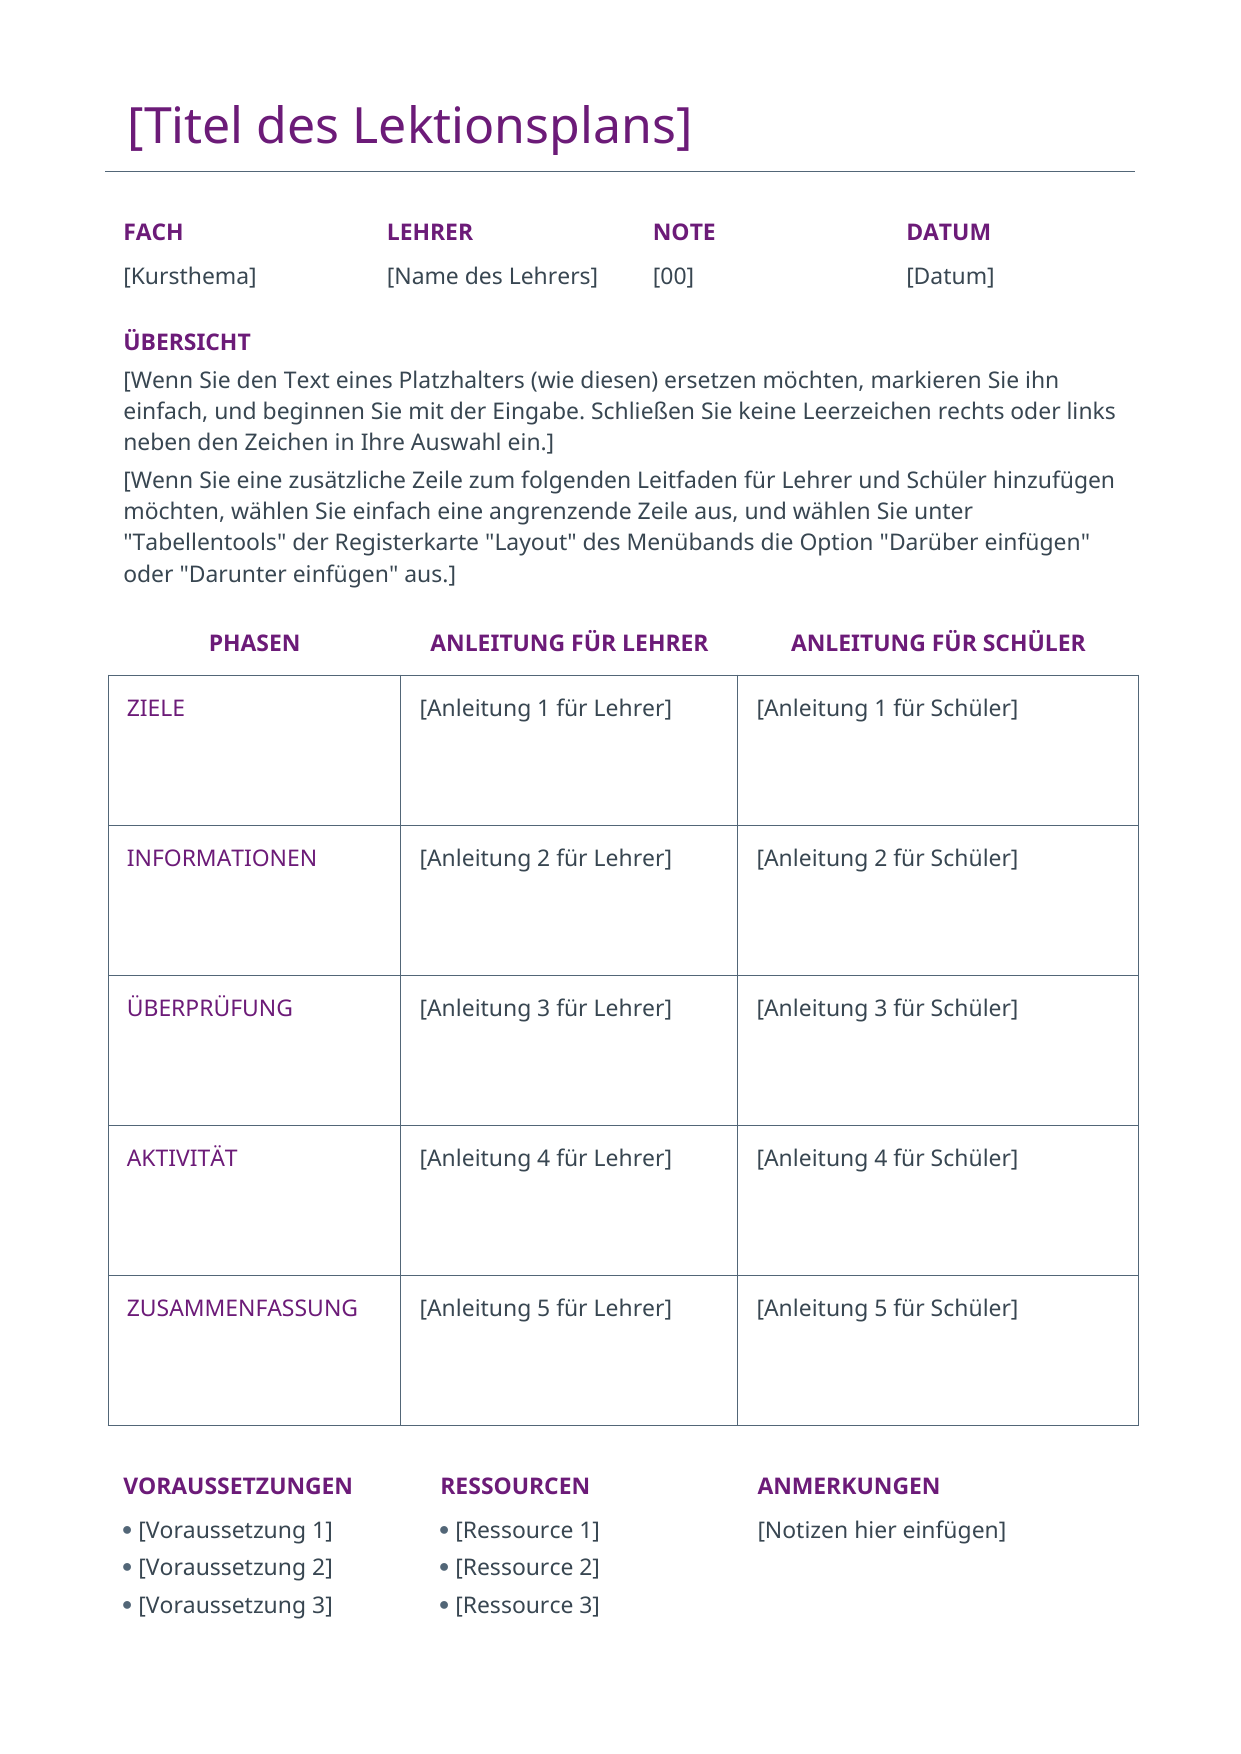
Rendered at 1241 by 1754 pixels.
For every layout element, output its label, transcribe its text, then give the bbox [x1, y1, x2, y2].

table_cell [Anleitung 4 für Schüler] [738, 1126, 1138, 1274]
table_cell [Datum] [888, 253, 1135, 297]
table_header FACH [105, 172, 368, 253]
table_cell [Anleitung 3 für Lehrer] [401, 976, 737, 1124]
table_cell [Anleitung 2 für Schüler] [738, 826, 1138, 974]
table_header ANLEITUNG FÜR LEHRER [401, 595, 738, 674]
table_cell ZIELE [109, 676, 400, 824]
table_cell [Notizen hier einfügen] [739, 1507, 1135, 1626]
table_cell ZUSAMMENFASSUNG [109, 1276, 400, 1424]
table_cell [Ressource 1] [Ressource 2] [Ressource 3] [422, 1507, 739, 1626]
text [Wenn Sie den Text eines Platzhalters (wie diesen) ersetzen möchten, markieren Sie ihn einfach, und beginnen Sie mit der Eingabe. Schließen Sie keine Leerzeichen rechts oder links neben den Zeichen in Ihre Auswahl ein.] [123, 364, 1117, 457]
text [Wenn Sie eine zusätzliche Zeile zum folgenden Leitfaden für Lehrer und Schüler hinzufügen möchten, wählen Sie einfach eine angrenzende Zeile aus, und wählen Sie unter "Tabellentools" der Registerkarte "Layout" des Menübands die Option "Darüber einfügen" oder "Darunter einfügen" aus.] [123, 464, 1117, 589]
table_header RESSOURCEN [422, 1426, 739, 1507]
text ÜBERSICHT [123, 326, 1117, 357]
table_header DATUM [888, 172, 1135, 253]
table_header [Titel des Lektionsplans] [105, 90, 1135, 171]
table_cell [Anleitung 4 für Lehrer] [401, 1126, 737, 1274]
table_header ANLEITUNG FÜR SCHÜLER [738, 595, 1138, 674]
table_cell [Kursthema] [105, 253, 368, 297]
table_header ANMERKUNGEN [739, 1426, 1135, 1507]
table_cell AKTIVITÄT [109, 1126, 400, 1274]
table_cell [Anleitung 5 für Schüler] [738, 1276, 1138, 1424]
table_cell INFORMATIONEN [109, 826, 400, 974]
table_cell [Anleitung 1 für Lehrer] [401, 676, 737, 824]
table_header NOTE [635, 172, 888, 253]
table_header VORAUSSETZUNGEN [105, 1426, 422, 1507]
table_header LEHRER [369, 172, 634, 253]
table_cell [Anleitung 3 für Schüler] [738, 976, 1138, 1124]
table_cell [Anleitung 2 für Lehrer] [401, 826, 737, 974]
table_cell [00] [635, 253, 888, 297]
table_cell ÜBERPRÜFUNG [109, 976, 400, 1124]
table_cell [Name des Lehrers] [369, 253, 634, 297]
table_cell [Voraussetzung 1] [Voraussetzung 2] [Voraussetzung 3] [105, 1507, 422, 1626]
table_cell [Anleitung 5 für Lehrer] [401, 1276, 737, 1424]
table_cell [Anleitung 1 für Schüler] [738, 676, 1138, 824]
table_header Phasen [108, 595, 401, 674]
